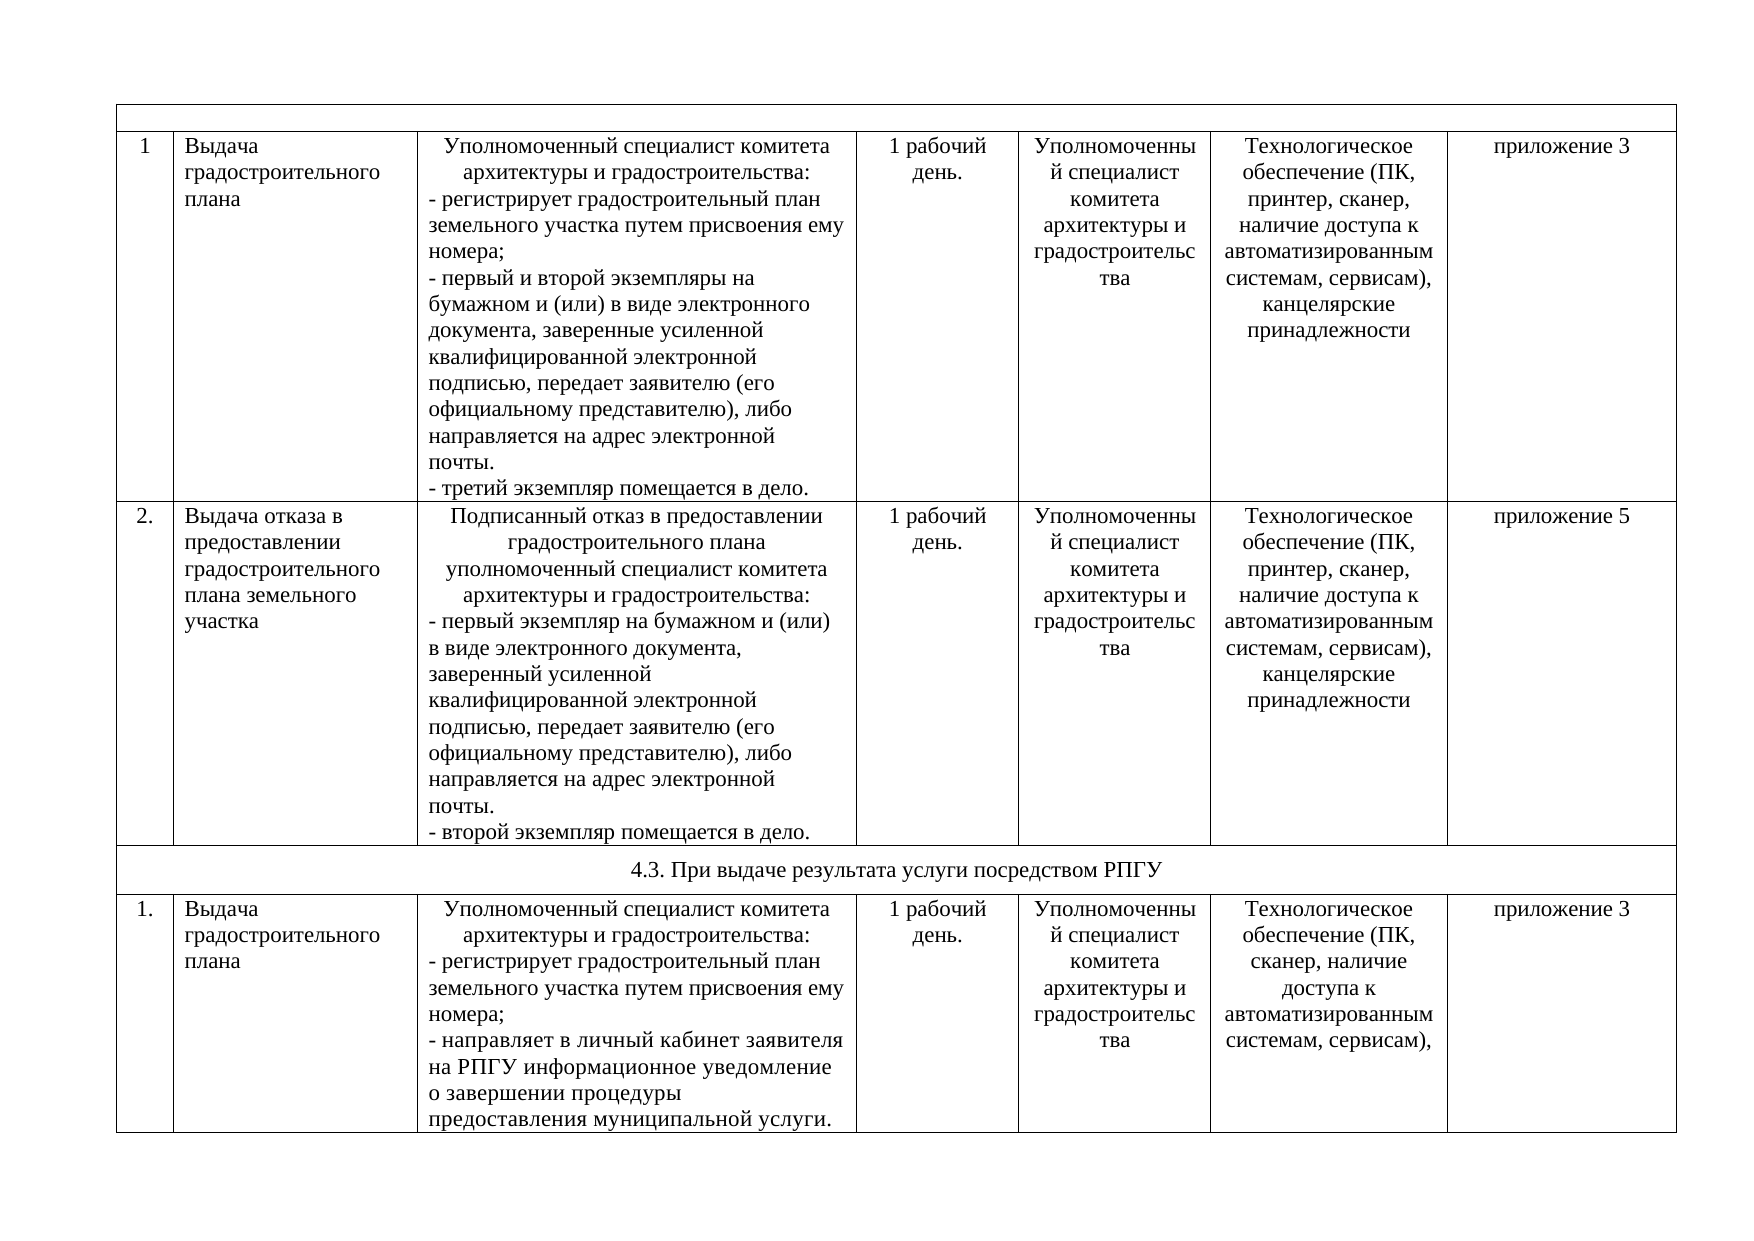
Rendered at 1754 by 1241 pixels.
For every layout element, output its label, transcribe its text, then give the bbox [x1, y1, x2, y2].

table_cell 1 [117, 132, 173, 501]
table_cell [418, 895, 856, 1132]
table_cell Уполномоченный специалист комитета архитектуры и градостроительства [1019, 502, 1210, 844]
table_cell 4.3. При выдаче результата услуги посредством РПГУ [117, 846, 1676, 894]
table_cell приложение 3 [1448, 895, 1676, 1132]
table_cell Уполномоченный специалист комитета архитектуры и градостроительства: - регистрирует градостроительный план земельного участка путем присвоения ему номера; - первый и второй экземпляры на бумажном и (или) в виде электронного документа, заверенные усиленной квалифицированной электронной подписью, передает заявителю (его официальному представителю), либо направляется на адрес электронной почты. - третий экземпляр помещается в дело. [418, 132, 856, 501]
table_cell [117, 105, 1676, 131]
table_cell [174, 895, 417, 1132]
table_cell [1019, 895, 1210, 1132]
table_cell 1. [117, 895, 173, 1132]
table_cell 1 рабочий день. [857, 502, 1018, 844]
table_cell 1 рабочий день. [857, 895, 1018, 1132]
table_cell Технологическое обеспечение (ПК, принтер, сканер, наличие доступа к автоматизированным системам, сервисам), канцелярские принадлежности [1211, 502, 1447, 844]
table_cell приложение 5 [1448, 502, 1676, 844]
table_cell Технологическое обеспечение (ПК, принтер, сканер, наличие доступа к автоматизированным системам, сервисам), канцелярские принадлежности [1211, 132, 1447, 501]
table_cell приложение 3 [1448, 132, 1676, 501]
table_cell Подписанный отказ в предоставлении градостроительного плана уполномоченный специалист комитета архитектуры и градостроительства: - первый экземпляр на бумажном и (или) в виде электронного документа, заверенный усиленной квалифицированной электронной подписью, передает заявителю (его официальному представителю), либо направляется на адрес электронной почты. - второй экземпляр помещается в дело. [418, 502, 856, 844]
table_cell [1211, 895, 1447, 1132]
table_cell 1 рабочий день. [857, 132, 1018, 501]
table_cell 2. [117, 502, 173, 844]
table_cell Выдача градостроительного плана [174, 132, 417, 501]
table_cell Уполномоченный специалист комитета архитектуры и градостроительства [1019, 132, 1210, 501]
table_cell Выдача отказа в предоставлении градостроительного плана земельного участка [174, 502, 417, 844]
